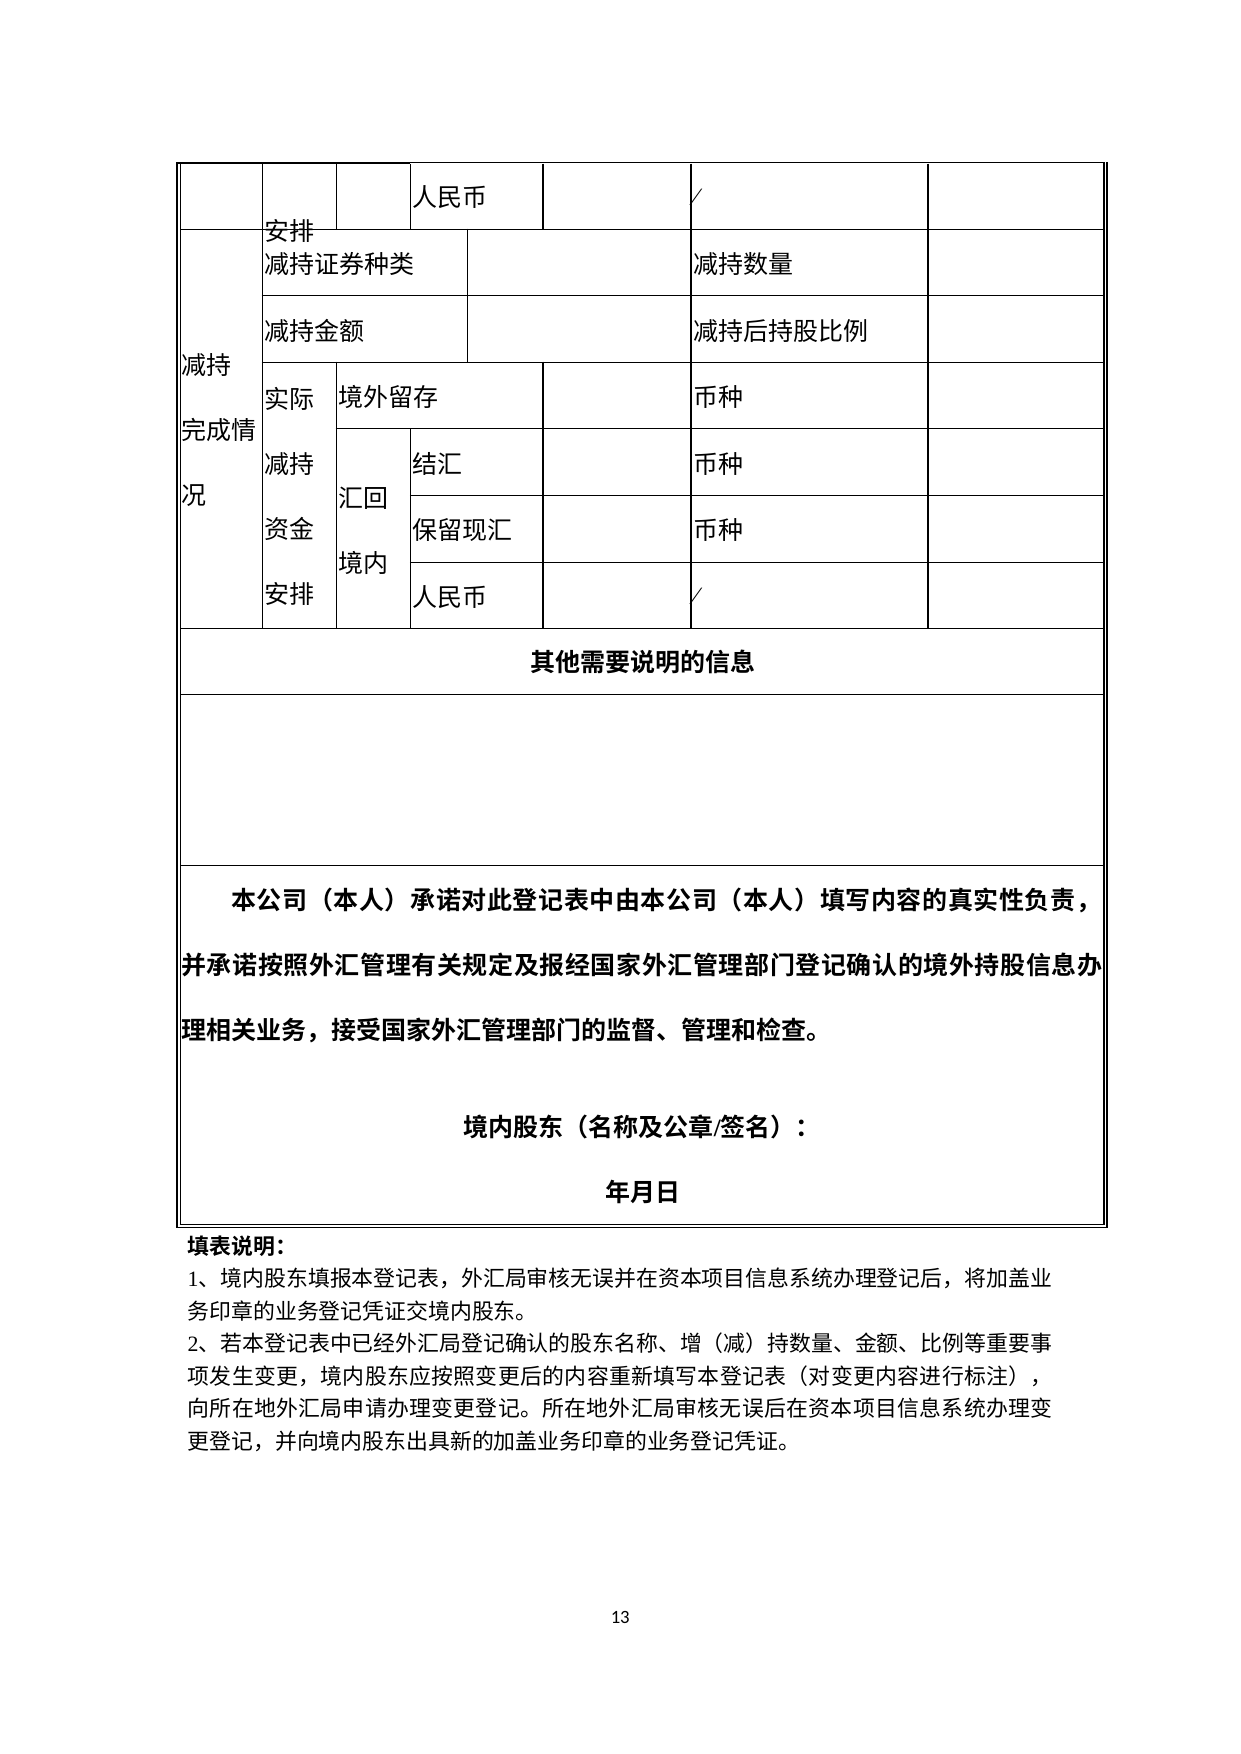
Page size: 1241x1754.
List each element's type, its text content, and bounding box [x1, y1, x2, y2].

table_cell ∕ [692, 163, 928, 228]
text 2、若本登记表中已经外汇局登记确认的股东名称、增（减）持数量、金额、比例等重要事项发生变更，境内股东应按照变更后的内容重新填写本登记表（对变更内容进行标注），向所在地外汇局申请办理变更登记。所在地外汇局审核无误后在资本项目信息系统办理变更登记，并向境内股东出具新的加盖业务印章的业务登记凭证。 [187, 1326, 1053, 1456]
table_cell 人民币 [411, 163, 543, 228]
table_cell [544, 429, 690, 495]
table_cell [929, 296, 1103, 362]
table_cell 保留现汇 [411, 496, 542, 561]
table_cell 本公司（本人）承诺对此登记表中由本公司（本人）填写内容的真实性负责，并承诺按照外汇管理有关规定及报经国家外汇管理部门登记确认的境外持股信息办理相关业务，接受国家外汇管理部门的监督、管理和检查。 境内股东（名称及公章/签名）： 年月日 [181, 866, 1103, 1223]
table_cell 减持证券种类 [263, 230, 467, 295]
table_cell [929, 563, 1103, 628]
table_cell [544, 563, 690, 628]
table_cell 币种 [692, 496, 927, 561]
table_cell 减持 完成情况 [181, 230, 262, 628]
table_cell 减持数量 [692, 230, 927, 295]
table_cell [181, 695, 1103, 865]
table_cell 人民币 [411, 563, 542, 628]
table_cell [929, 429, 1103, 495]
table_cell 减持后持股比例 [692, 296, 927, 362]
table_cell 汇回境内 [337, 429, 410, 628]
table_cell 币种 [692, 363, 927, 428]
table_cell [544, 363, 690, 428]
table_cell 境外留存 [337, 363, 542, 428]
table_cell 币种 [692, 429, 927, 495]
table_cell 结汇 [411, 429, 542, 495]
table_cell 减持金额 [263, 296, 467, 362]
table_cell [468, 230, 690, 295]
table_cell [929, 363, 1103, 428]
text 1、境内股东填报本登记表，外汇局审核无误并在资本项目信息系统办理登记后，将加盖业务印章的业务登记凭证交境内股东。 [187, 1261, 1053, 1326]
table_cell [929, 496, 1103, 561]
table_cell [544, 496, 690, 561]
table_cell ∕ [692, 563, 927, 628]
table_cell [544, 163, 691, 228]
table_cell 其他需要说明的信息 [181, 629, 1103, 693]
table_cell [468, 296, 690, 362]
table_cell 实际减持资金安排 [263, 363, 336, 628]
table_cell [929, 163, 1103, 228]
text 填表说明： [187, 1228, 1053, 1261]
table_cell [929, 230, 1103, 295]
